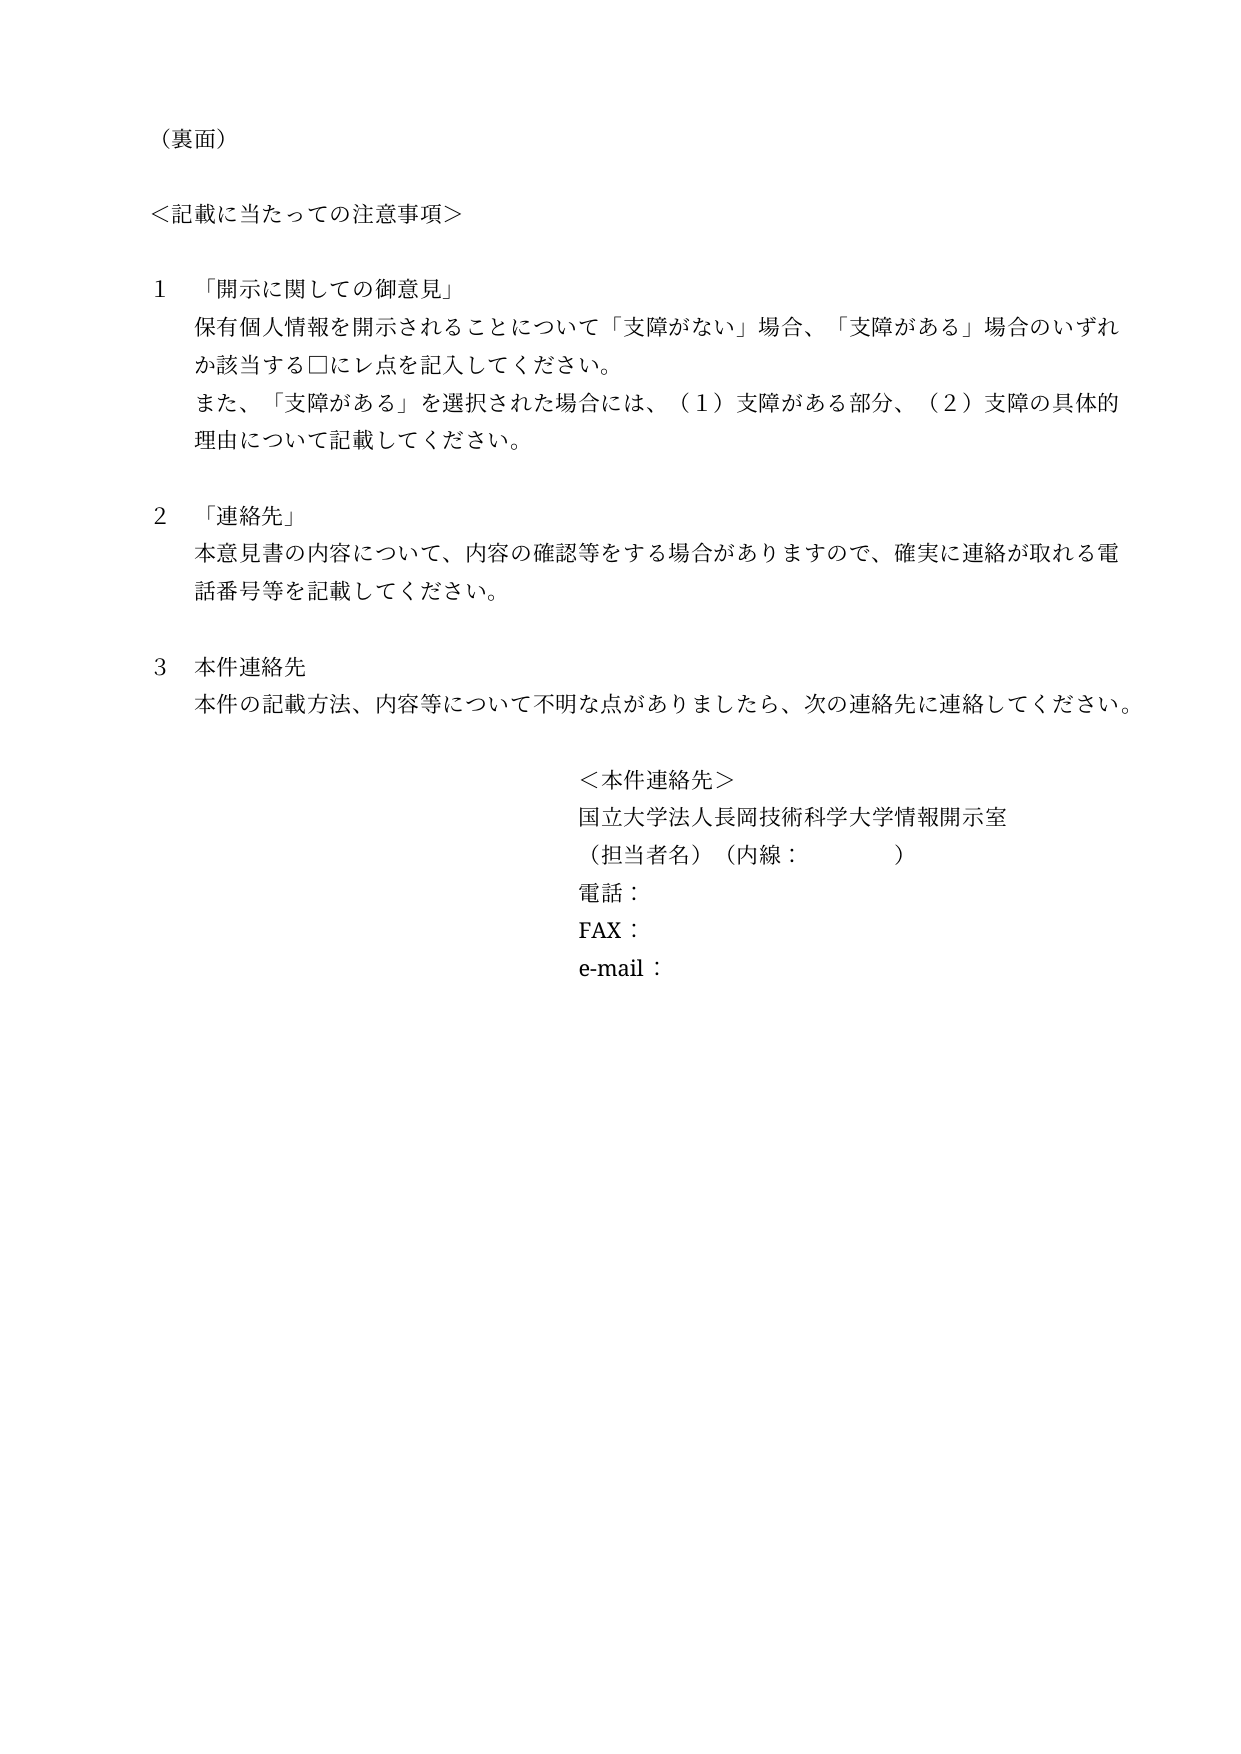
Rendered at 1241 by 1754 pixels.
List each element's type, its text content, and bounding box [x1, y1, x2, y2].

text ２ 「連絡先」 [149, 496, 1121, 533]
text また、「支障がある」を選択された場合には、（１）支障がある部分、（２）支障の具体的理由について記載してください。 [172, 383, 1121, 458]
text （裏面） [149, 119, 1121, 156]
text 保有個人情報を開示されることについて「支障がない」場合、「支障がある」場合のいずれか該当する□にレ点を記入してください。 [172, 307, 1121, 383]
text 国立大学法人長岡技術科学大学情報開示室 [556, 797, 1121, 835]
text 本意見書の内容について、内容の確認等をする場合がありますので、確実に連絡が取れる電話番号等を記載してください。 [172, 533, 1121, 609]
text ＜本件連絡先＞ [556, 760, 1121, 797]
text ＜記載に当たっての注意事項＞ [149, 194, 1121, 232]
text e-mail： [556, 948, 1121, 986]
text 本件の記載方法、内容等について不明な点がありましたら、次の連絡先に連絡してください。 [172, 684, 1121, 722]
text FAX： [556, 911, 1121, 948]
text ３ 本件連絡先 [149, 647, 1121, 684]
text １ 「開示に関しての御意見」 [149, 269, 1121, 307]
text （担当者名）（内線： ） [556, 835, 1121, 873]
text 電話： [556, 873, 1121, 911]
